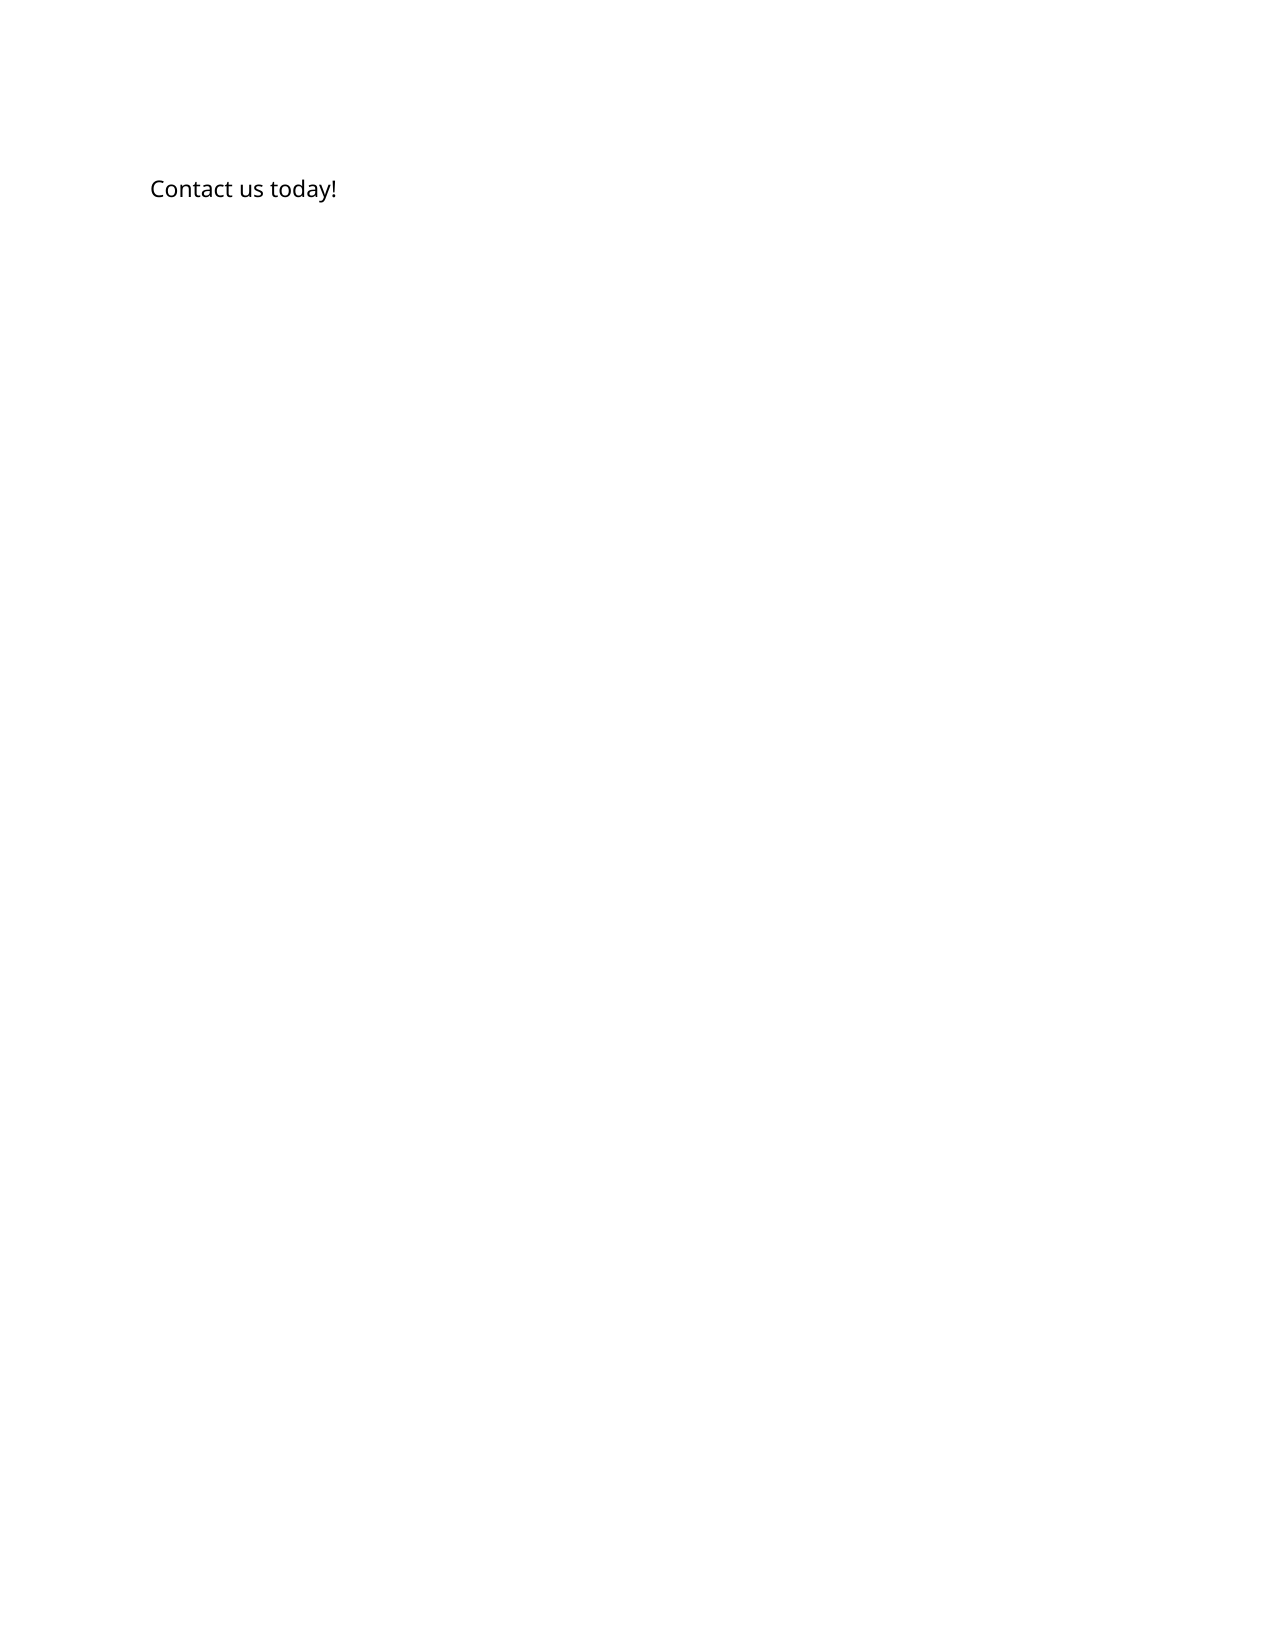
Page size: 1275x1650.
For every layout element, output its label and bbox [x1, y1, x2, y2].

text [150, 150, 1125, 204]
